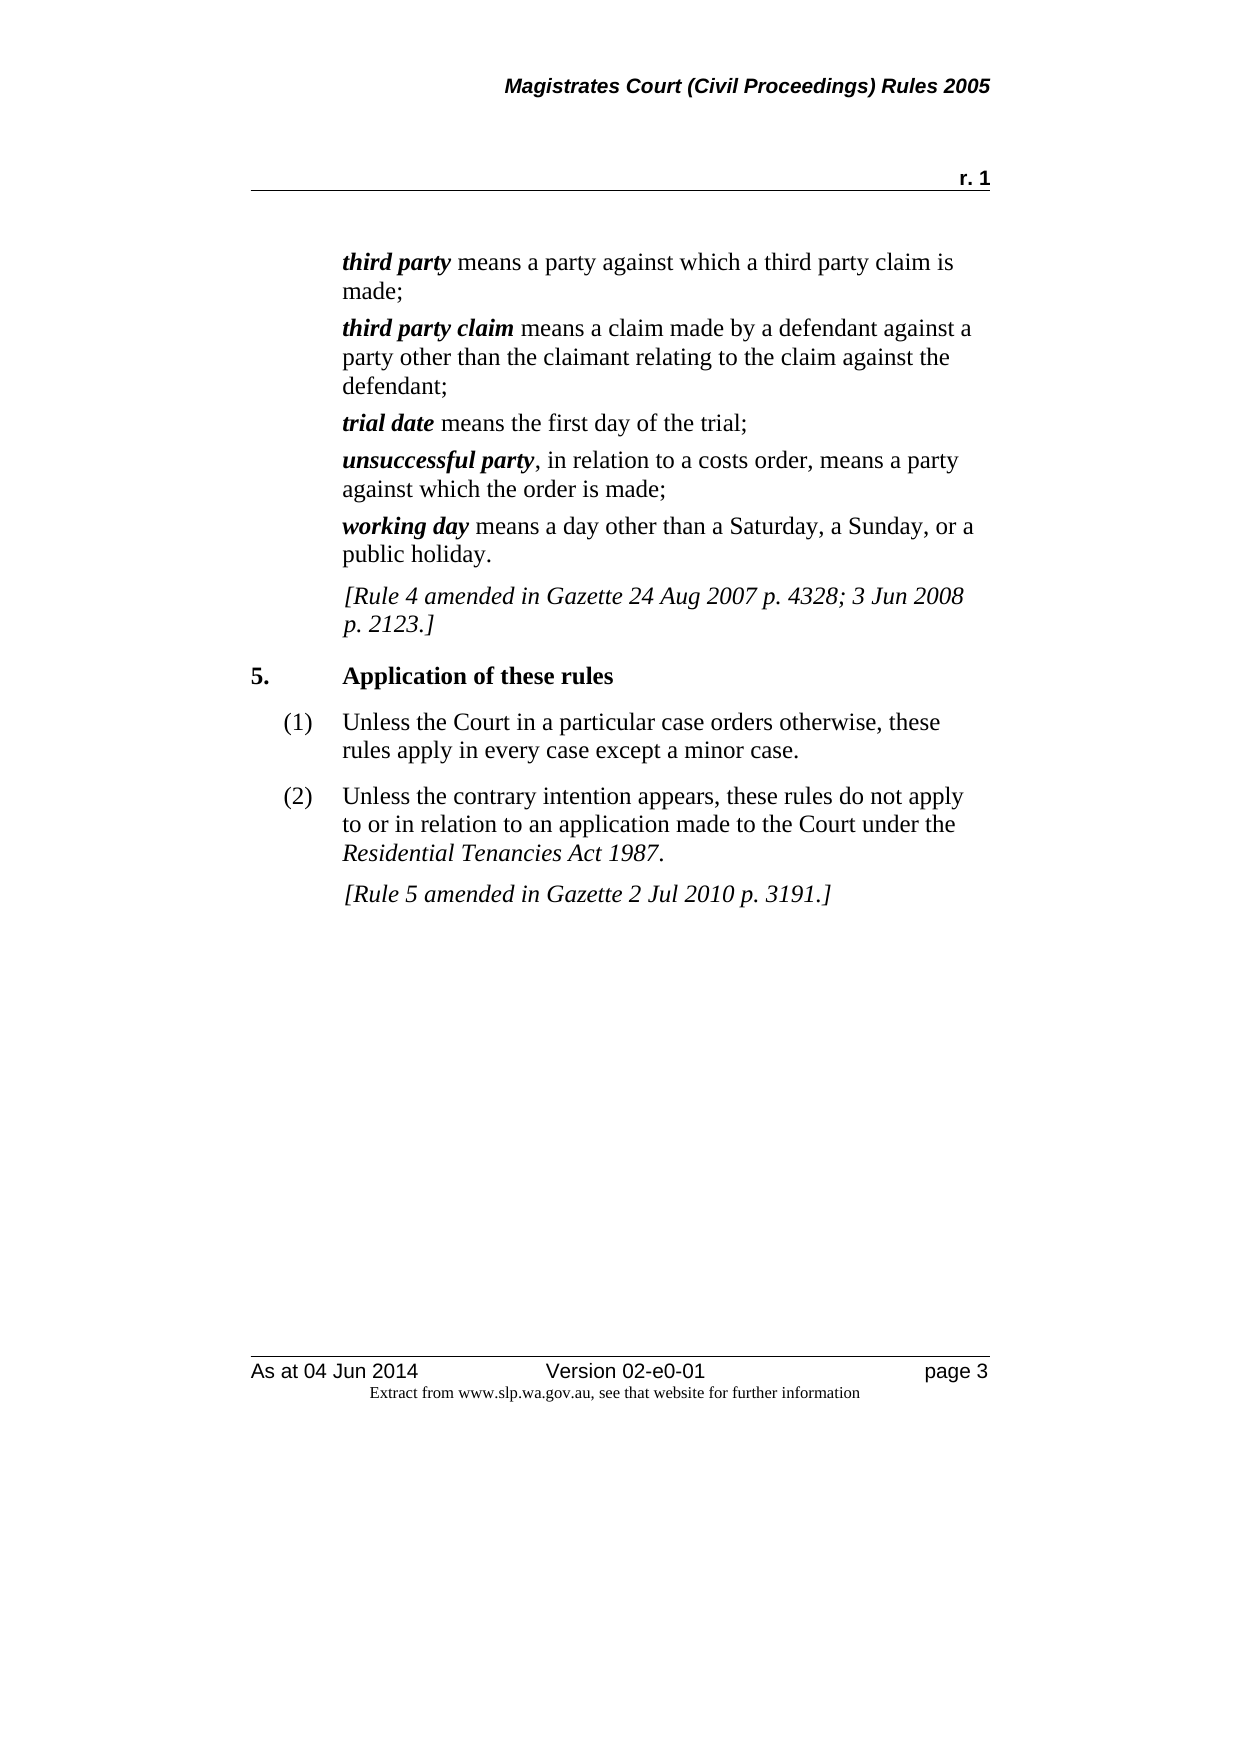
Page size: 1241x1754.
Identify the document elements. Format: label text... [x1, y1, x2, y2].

text [Rule 4 amended in Gazette 24 Aug 2007 p. 4328; 3 Jun 2008 p. 2123.] [251, 581, 990, 638]
subtitle 5. Application of these rules [251, 661, 990, 690]
text [Rule 5 amended in Gazette 2 Jul 2010 p. 3191.] [251, 879, 990, 908]
text third party claim means a claim made by a defendant against a party other than the claimant relating to the claim against the defendant; [251, 313, 990, 399]
text third party means a party against which a third party claim is made; [251, 247, 990, 305]
text trial date means the first day of the trial; [251, 408, 990, 437]
text unsuccessful party, in relation to a costs order, means a party against which the order is made; [251, 445, 990, 502]
text (2) Unless the contrary intention appears, these rules do not apply to or in relation to an application made to the Court under the Residential Tenancies Act 1987. [251, 781, 990, 867]
text working day means a day other than a Saturday, a Sunday, or a public holiday. [251, 511, 990, 568]
text (1) Unless the Court in a particular case orders otherwise, these rules apply in every case except a minor case. [251, 707, 990, 764]
